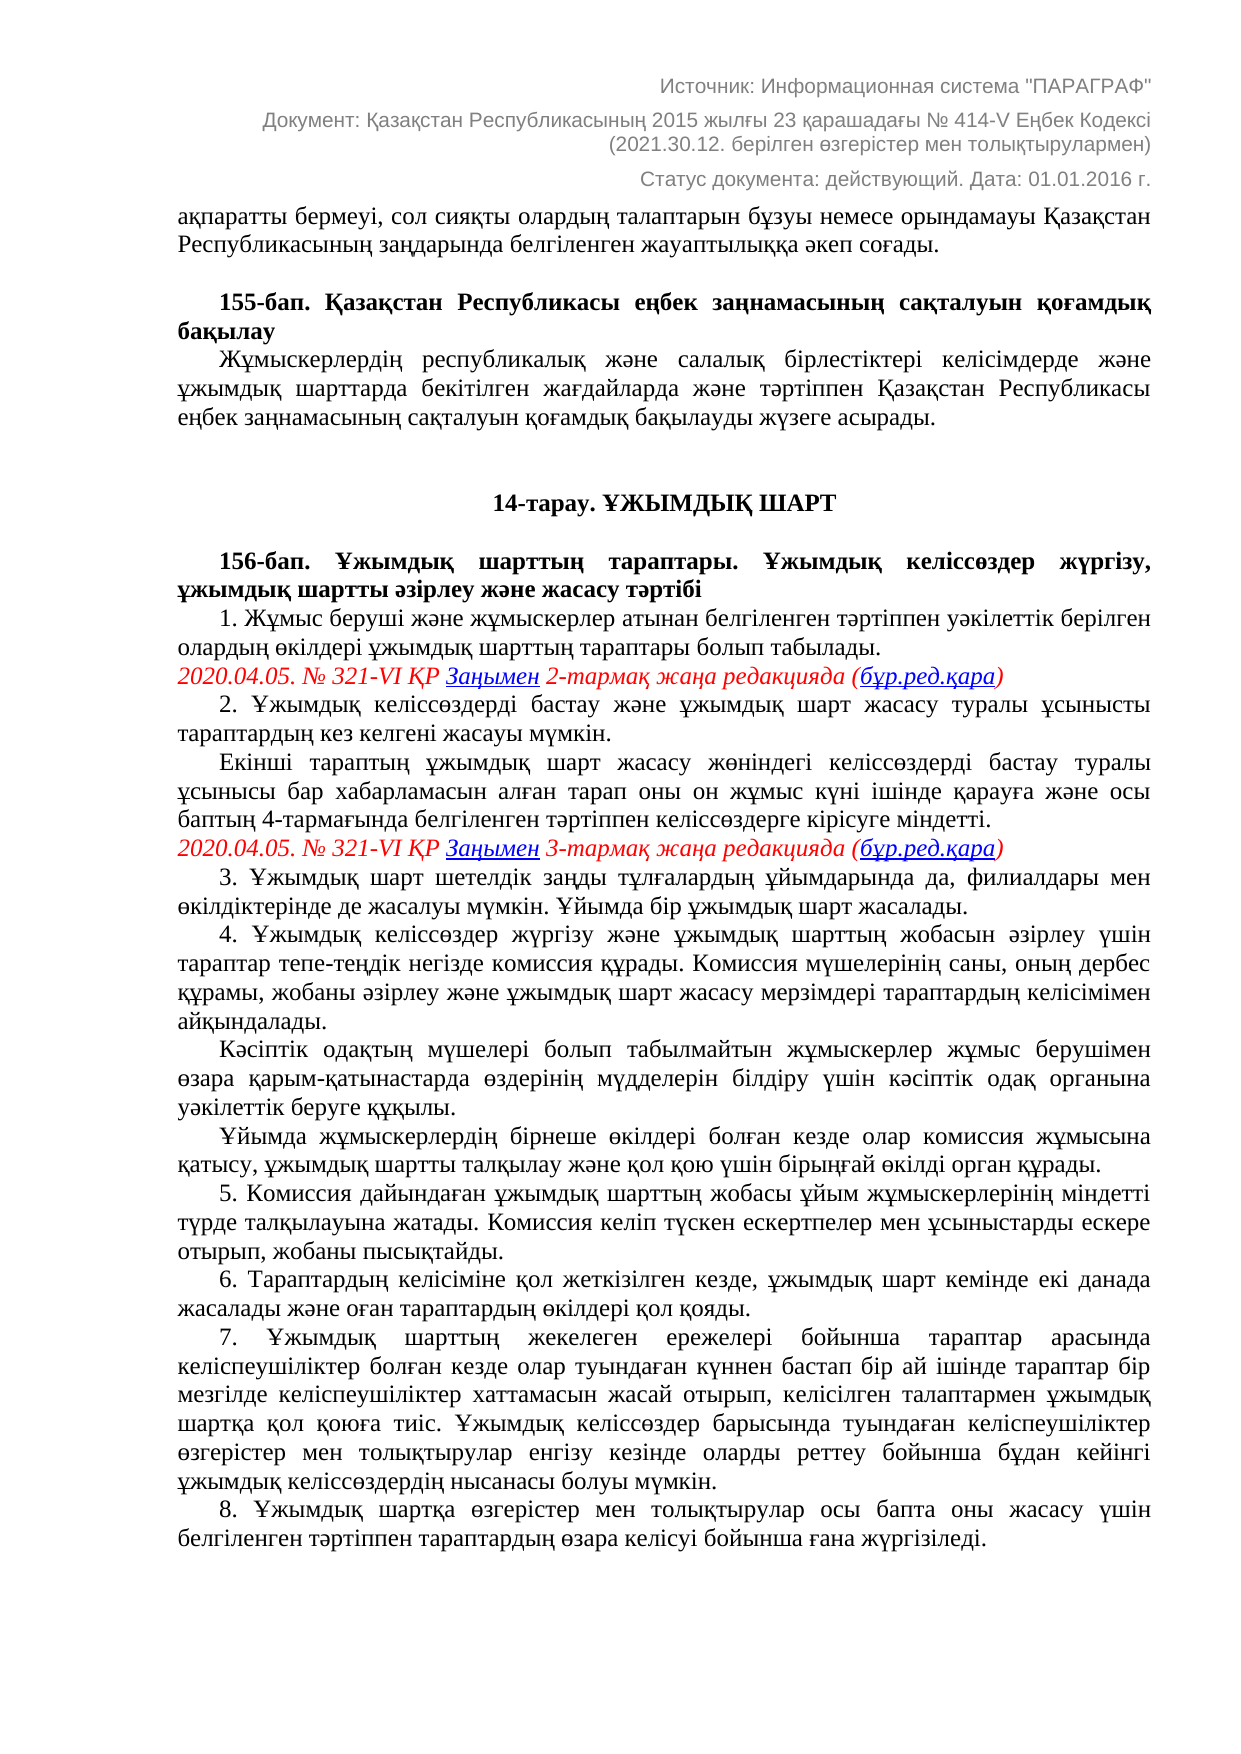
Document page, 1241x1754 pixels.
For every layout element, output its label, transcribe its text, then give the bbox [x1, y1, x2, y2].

text 1. Жұмыс беруші және жұмыскерлер атынан белгіленген тәртіппен уәкілеттік берілген олардың өкілдері ұжымдық шарттың тараптары болып табылады. [177, 603, 1152, 661]
text Жұмыскерлердің республикалық және салалық бірлестіктері келісімдерде және ұжымдық шарттарда бекітілген жағдайларда және тәртіппен Қазақстан Республикасы еңбек заңнамасының сақталуын қоғамдық бақылауды жүзеге асырады. [177, 344, 1152, 431]
text 6. Тараптардың келісіміне қол жеткізілген кезде, ұжымдық шарт кемінде екі данада жасалады және оған тараптардың өкілдері қол қояды. [177, 1264, 1152, 1322]
text 5. Комиссия дайындаған ұжымдық шарттың жобасы ұйым жұмыскерлерінің міндетті түрде талқылауына жатады. Комиссия келіп түскен ескертпелер мен ұсыныстарды ескере отырып, жобаны пысықтайды. [177, 1178, 1152, 1264]
text 8. Ұжымдық шартқа өзгерістер мен толықтырулар осы бапта оны жасасу үшін белгіленген тәртіппен тараптардың өзара келісуі бойынша ғана жүргізіледі. [177, 1494, 1152, 1552]
text 2. Ұжымдық келіссөздерді бастау және ұжымдық шарт жасасу туралы ұсынысты тараптардың кез келгені жасауы мүмкін. [177, 689, 1152, 747]
text 4. Ұжымдық келіссөздер жүргізу және ұжымдық шарттың жобасын әзірлеу үшін тараптар тепе-теңдік негізде комиссия құрады. Комиссия мүшелерінің саны, оның дербес құрамы, жобаны әзірлеу және ұжымдық шарт жасасу мерзімдері тараптардың келісімімен айқындалады. [177, 919, 1152, 1034]
text 2020.04.05. № 321-VІ ҚР Заңымен 2-тармақ жаңа редакцияда (бұр.ред.қара) [177, 661, 1152, 689]
text 155-бап. Қазақстан Республикасы еңбек заңнамасының сақталуын қоғамдық бақылау [177, 287, 1152, 344]
text 14-тарау. ҰЖЫМДЫҚ ШАРТ [177, 488, 1152, 517]
text Кәсіптік одақтың мүшелері болып табылмайтын жұмыскерлер жұмыс берушімен өзара қарым-қатынастарда өздерінің мүдделерін білдіру үшін кәсіптік одақ органына уәкілеттік беруге құқылы. [177, 1034, 1152, 1121]
text Ұйымда жұмыскерлердiң бiрнеше өкiлдерi болған кезде олар комиссия жұмысына қатысу, ұжымдық шартты талқылау және қол қою үшiн бiрыңғай өкiлдi орган құрады. [177, 1121, 1152, 1178]
text 156-бап. Ұжымдық шарттың тараптары. Ұжымдық келіссөздер жүргізу, ұжымдық шартты әзірлеу және жасасу тәртібі [177, 546, 1152, 603]
text 2020.04.05. № 321-VІ ҚР Заңымен 3-тармақ жаңа редакцияда (бұр.ред.қара) [177, 833, 1152, 862]
text 3. Ұжымдық шарт шетелдік заңды тұлғалардың ұйымдарында да, филиалдары мен өкілдіктерінде де жасалуы мүмкін. Ұйымда бір ұжымдық шарт жасалады. [177, 862, 1152, 919]
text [177, 201, 1152, 258]
text 7. Ұжымдық шарттың жекелеген ережелері бойынша тараптар арасында келіспеушіліктер болған кезде олар туындаған күннен бастап бір ай ішінде тараптар бір мезгілде келіспеушіліктер хаттамасын жасай отырып, келісілген талаптармен ұжымдық шартқа қол қоюға тиіс. Ұжымдық келіссөздер барысында туындаған келіспеушіліктер өзгерістер мен толықтырулар енгізу кезінде оларды реттеу бойынша бұдан кейінгі ұжымдық келіссөздердің нысанасы болуы мүмкін. [177, 1322, 1152, 1494]
text Екінші тараптың ұжымдық шарт жасасу жөніндегі келіссөздерді бастау туралы ұсынысы бар хабарламасын алған тарап оны он жұмыс күні ішінде қарауға және осы баптың 4-тармағында белгіленген тәртіппен келіссөздерге кірісуге міндетті. [177, 747, 1152, 833]
